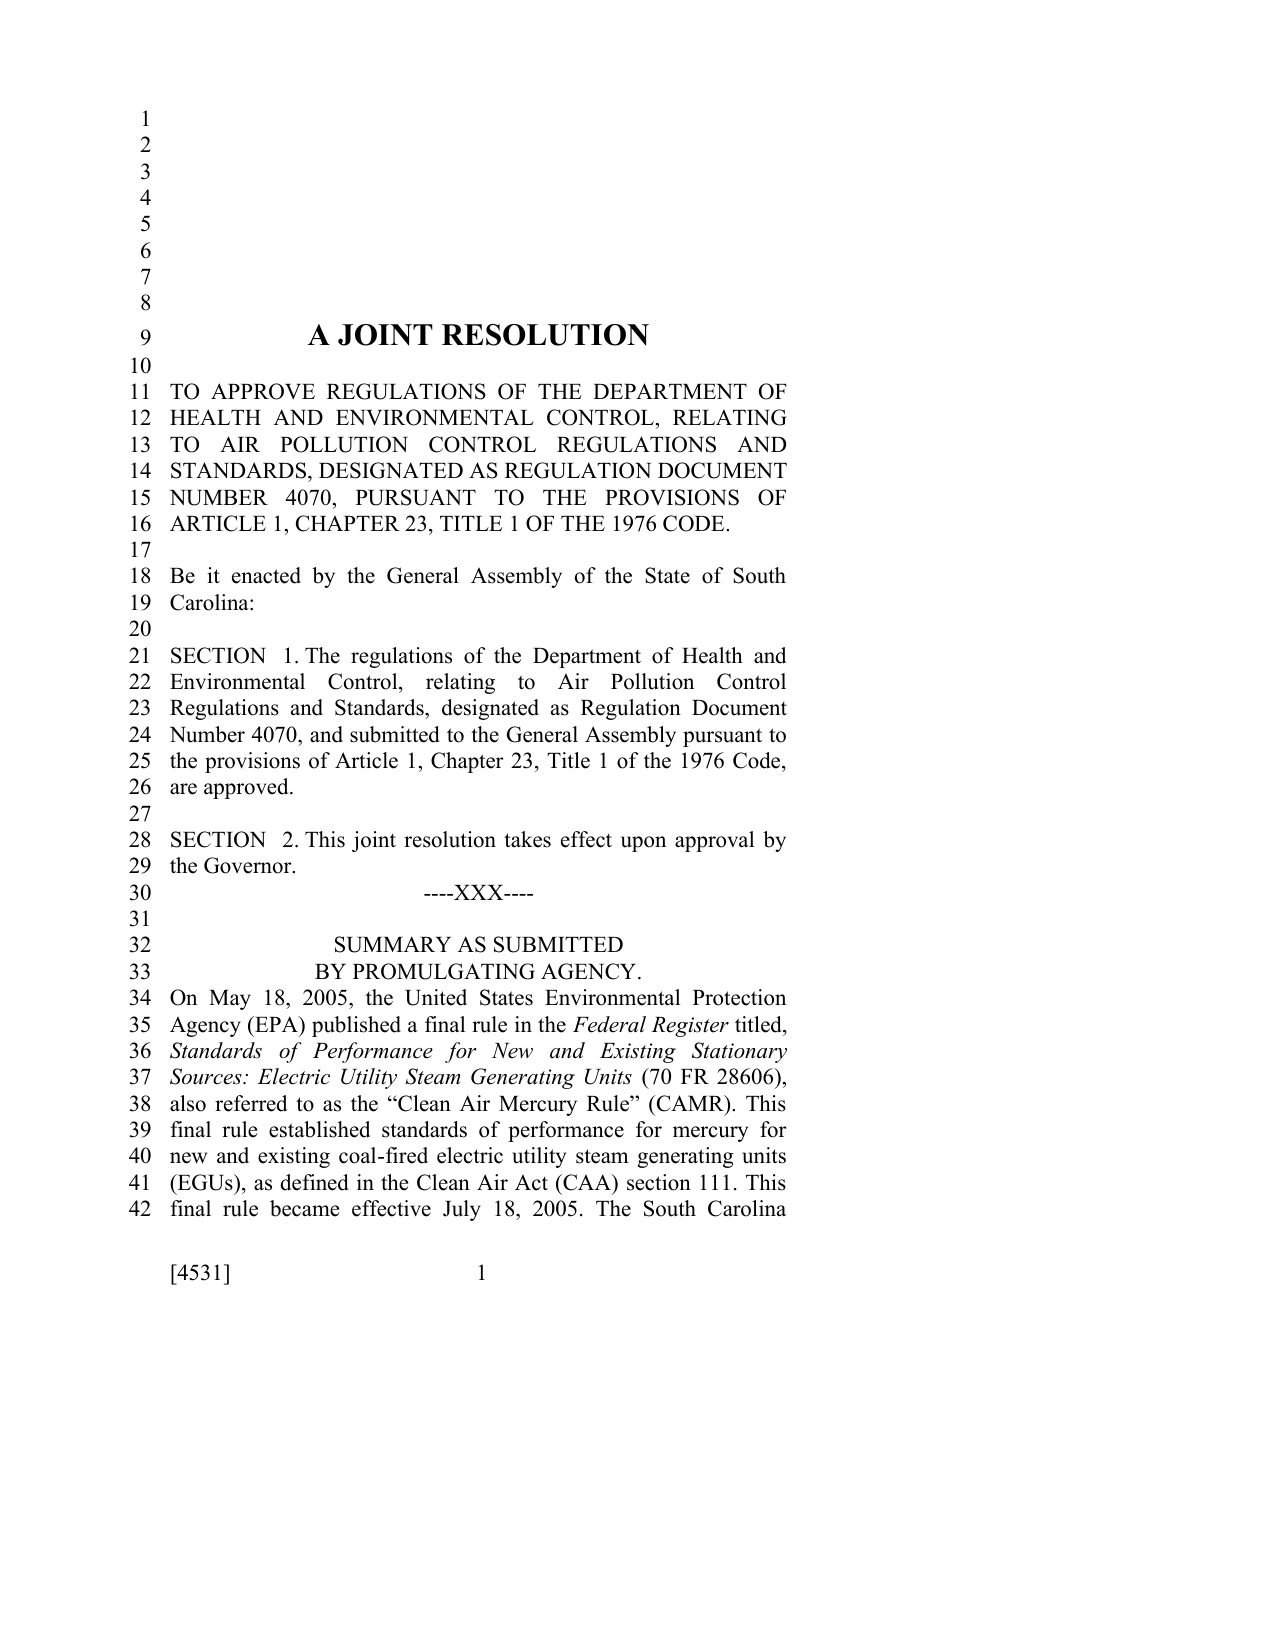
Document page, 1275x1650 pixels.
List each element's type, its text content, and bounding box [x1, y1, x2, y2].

text Be it enacted by the General Assembly of the State of South Carolina: [169, 563, 787, 615]
text ----XXX---- [169, 879, 787, 905]
text A JOINT RESOLUTION [169, 316, 787, 352]
text TO APPROVE REGULATIONS OF THE DEPARTMENT OF HEALTH AND ENVIRONMENTAL CONTROL, RELATING TO AIR POLLUTION CONTROL REGULATIONS AND STANDARDS, DESIGNATED AS REGULATION DOCUMENT NUMBER 4070, PURSUANT TO THE PROVISIONS OF ARTICLE 1, CHAPTER 23, TITLE 1 OF THE 1976 CODE. [169, 378, 787, 536]
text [169, 984, 787, 1221]
text SECTION 1. The regulations of the Department of Health and Environmental Control, relating to Air Pollution Control Regulations and Standards, designated as Regulation Document Number 4070, and submitted to the General Assembly pursuant to the provisions of Article 1, Chapter 23, Title 1 of the 1976 Code, are approved. [169, 642, 787, 800]
text SUMMARY AS SUBMITTED [169, 932, 787, 958]
text SECTION 2. This joint resolution takes effect upon approval by the Governor. [169, 826, 787, 879]
text BY PROMULGATING AGENCY. [169, 958, 787, 984]
